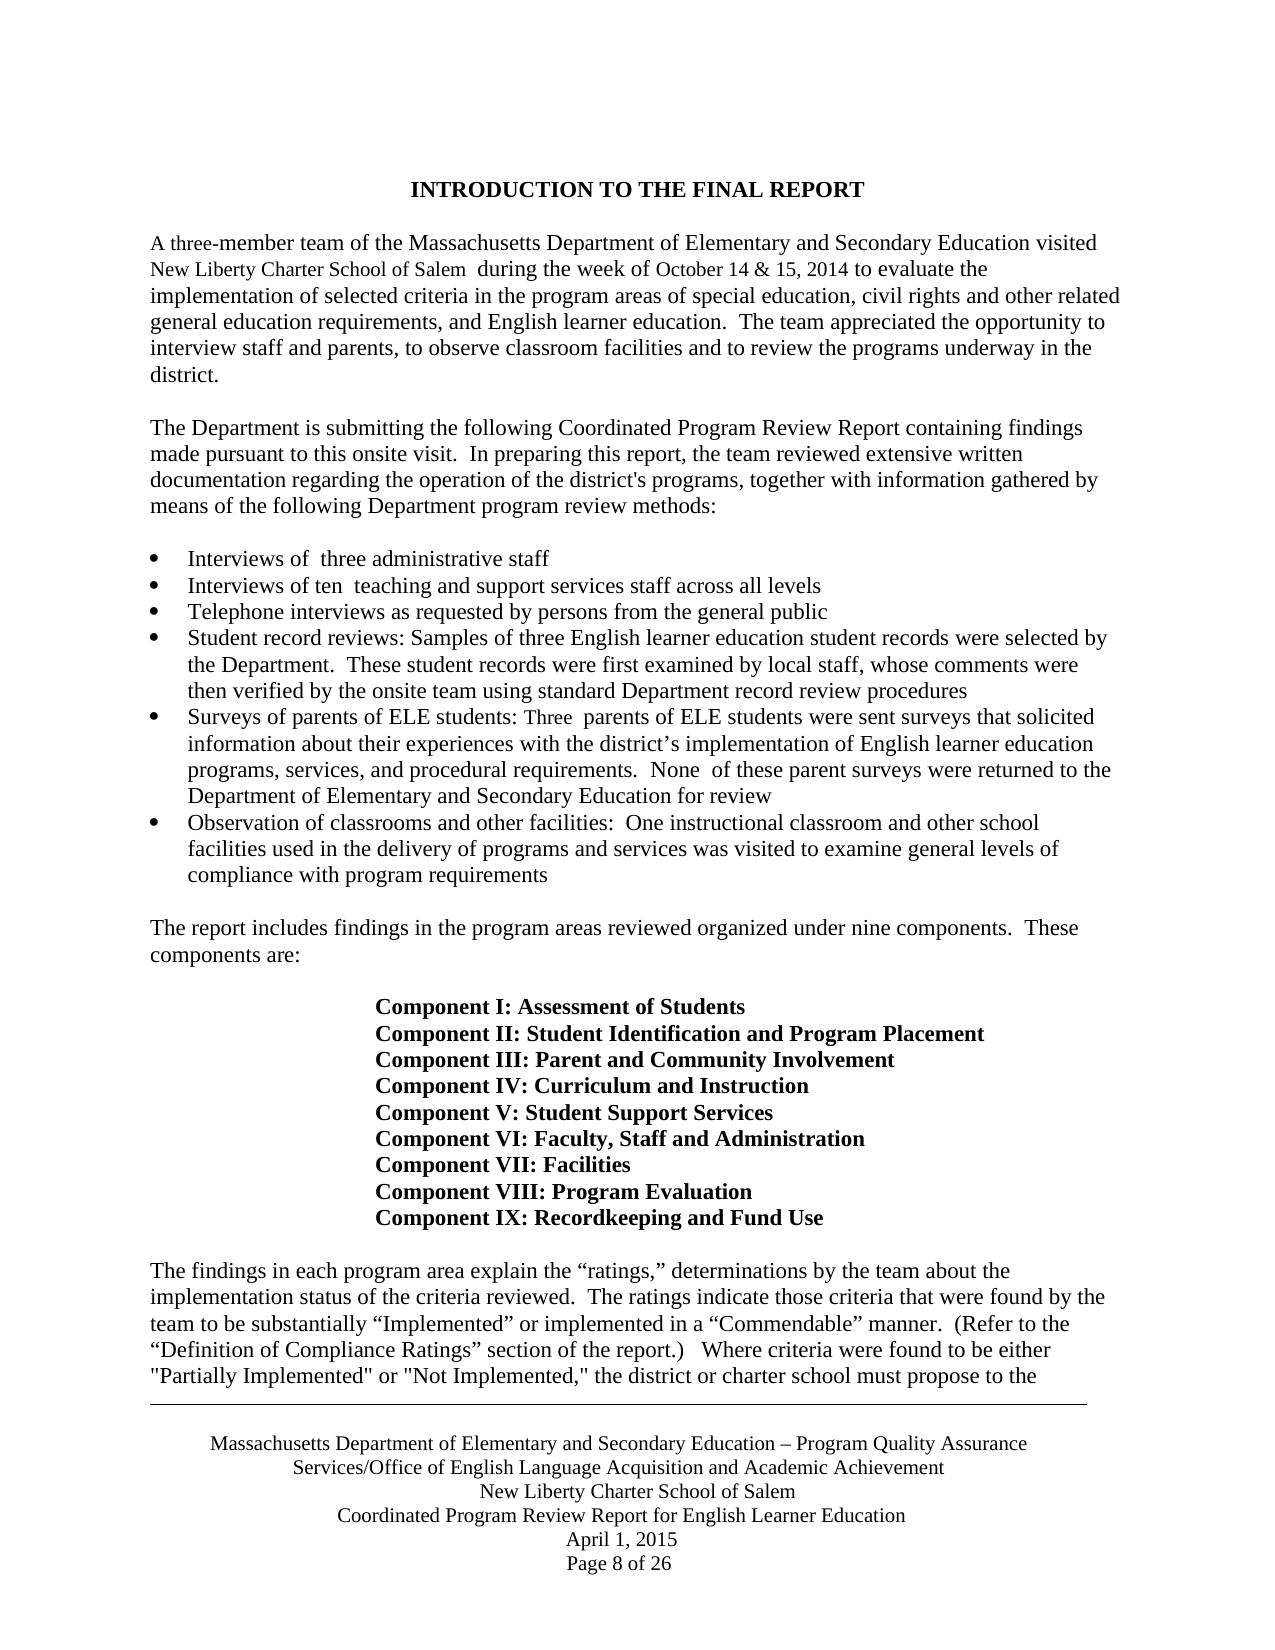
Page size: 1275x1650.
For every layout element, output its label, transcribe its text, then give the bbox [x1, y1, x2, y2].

text Component IX: Recordkeeping and Fund Use [375, 1204, 1125, 1231]
text Component VII: Facilities [375, 1151, 1125, 1178]
text Component V: Student Support Services [375, 1099, 1125, 1125]
text The Department is submitting the following Coordinated Program Review Report containing findings made pursuant to this onsite visit. In preparing this report, the team reviewed extensive written documentation regarding the operation of the district's programs, together with information gathered by means of the following Department program review methods: [150, 413, 1125, 519]
list Observation of classrooms and other facilities: One instructional classroom and other school facilities used in the delivery of programs and services was visited to examine general levels of compliance with program requirements [150, 809, 1125, 888]
list Student record reviews: Samples of three English learner education student records were selected by the Department. These student records were first examined by local staff, whose comments were then verified by the onsite team using standard Department record review procedures [150, 624, 1125, 703]
text Component VIII: Program Evaluation [375, 1178, 1125, 1204]
subtitle INTRODUCTION TO THE FINAL REPORT [150, 176, 1125, 203]
list Telephone interviews as requested by persons from the general public [150, 598, 1125, 624]
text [150, 1257, 1125, 1389]
text Component III: Parent and Community Involvement [375, 1046, 1125, 1072]
text The report includes findings in the program areas reviewed organized under nine components. These components are: [150, 914, 1125, 967]
text member team of the Massachusetts Department of Elementary and Secondary Education visited during the week of to evaluate the implementation of selected criteria in the program areas of special education, civil rights and other related general education requirements, and English learner education. The team appreciated the opportunity to interview staff and parents, to observe classroom facilities and to review the programs underway in the district. [150, 229, 1125, 387]
text Component VI: Faculty, Staff and Administration [375, 1125, 1125, 1151]
list Interviews of ten teaching and support services staff across all levels [150, 572, 1125, 598]
text Component IV: Curriculum and Instruction [375, 1072, 1125, 1099]
list Surveys of parents of ELE students: parents of ELE students were sent surveys that solicited information about their experiences with the district’s implementation of English learner education programs, services, and procedural requirements. None of these parent surveys were returned to the Department of Elementary and Secondary Education for review [150, 703, 1125, 809]
text Component II: Student Identification and Program Placement [375, 1020, 1125, 1046]
text Component I: Assessment of Students [375, 993, 1125, 1020]
list Interviews of three administrative staff [150, 545, 1125, 572]
